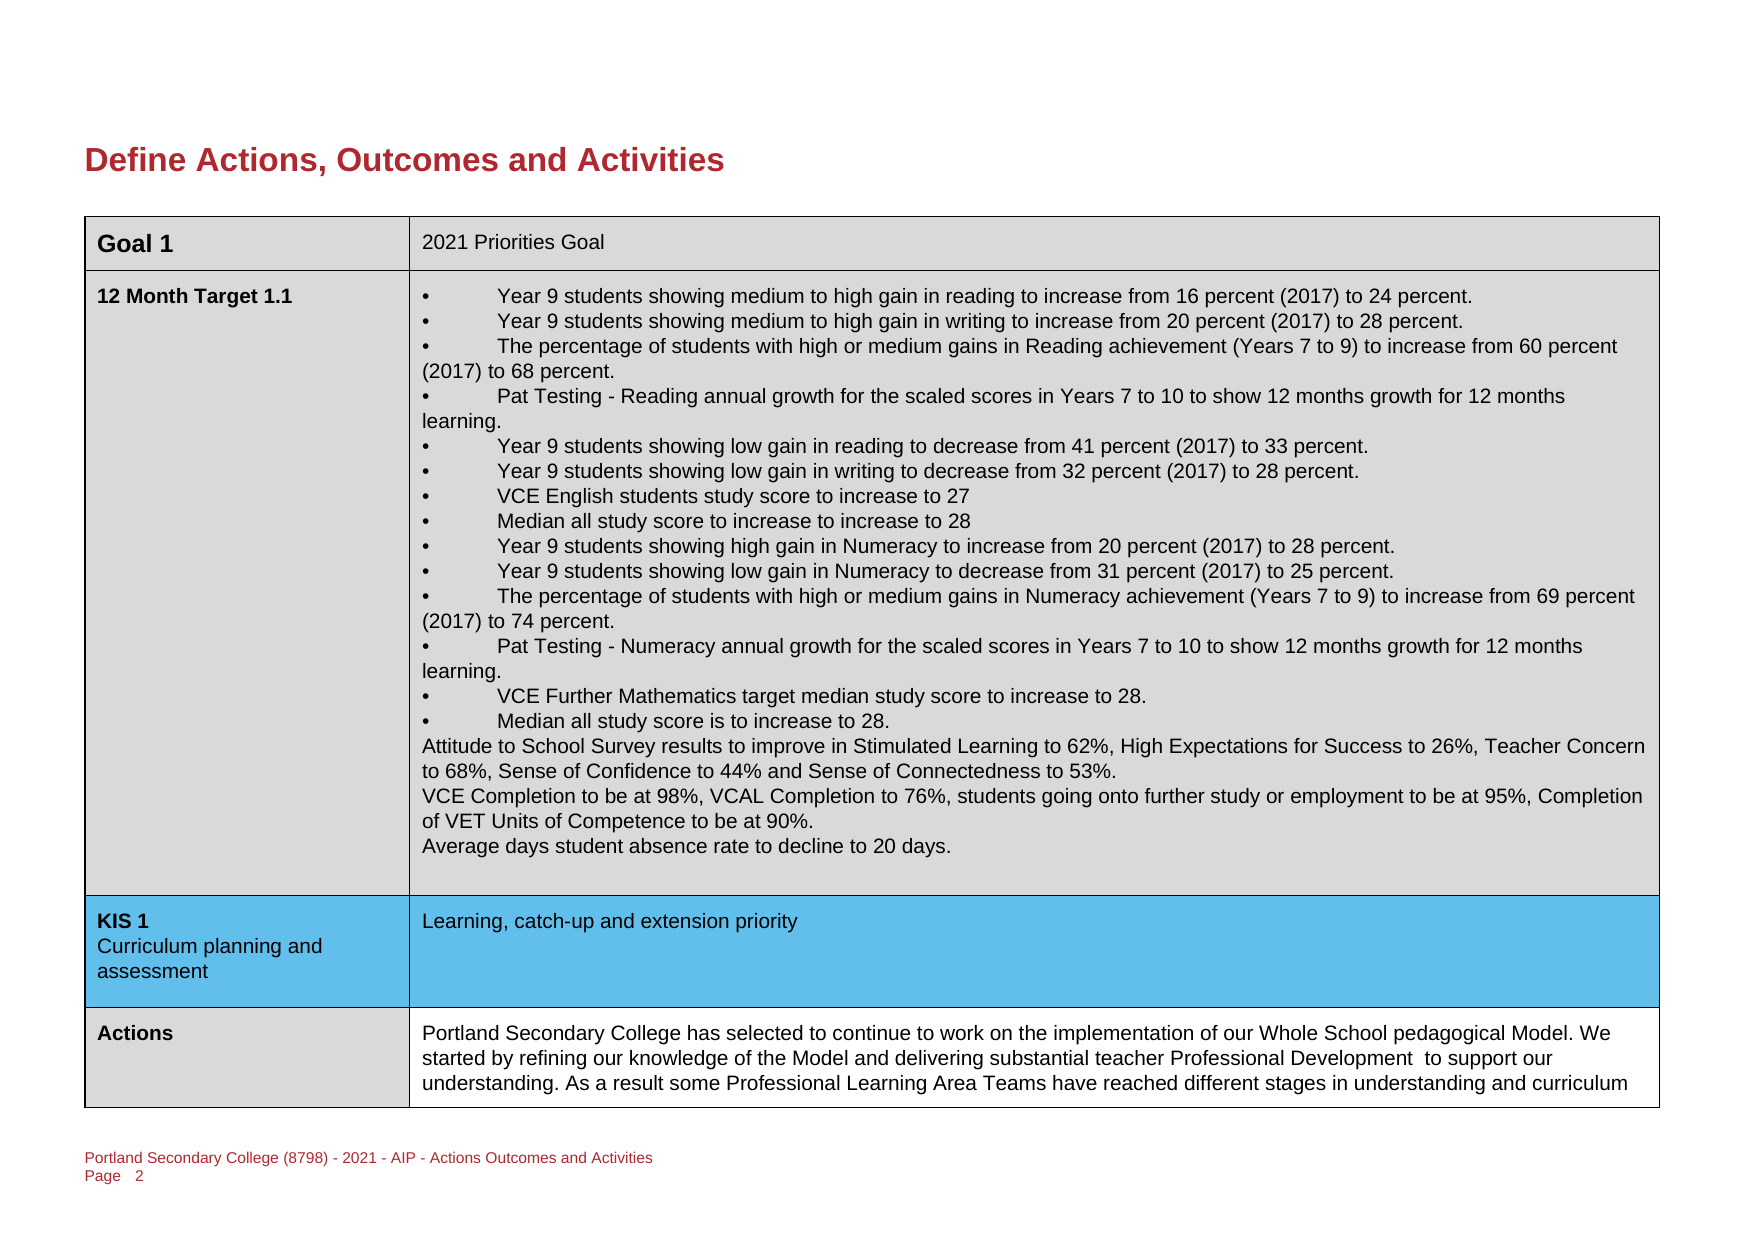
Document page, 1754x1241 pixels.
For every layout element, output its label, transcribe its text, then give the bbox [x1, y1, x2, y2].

table_cell KIS 1 Curriculum planning and assessment [86, 896, 409, 1007]
table_header Goal 1 [86, 217, 409, 270]
text Define Actions, Outcomes and Activities [84, 140, 1598, 178]
table_header 2021 Priorities Goal [410, 217, 1659, 270]
table_cell 12 Month Target 1.1 [86, 271, 409, 895]
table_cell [410, 1008, 1659, 1107]
table_cell Learning, catch-up and extension priority [410, 896, 1659, 1007]
table_cell Actions [86, 1008, 409, 1107]
table_cell • Year 9 students showing medium to high gain in reading to increase from 16 percent (2017) to 24 percent. • Year 9 students showing medium to high gain in writing to increase from 20 percent (2017) to 28 percent. • The percentage of students with high or medium gains in Reading achievement (Years 7 to 9) to increase from 60 percent (2017) to 68 percent. • Pat Testing - Reading annual growth for the scaled scores in Years 7 to 10 to show 12 months growth for 12 months learning. • Year 9 students showing low gain in reading to decrease from 41 percent (2017) to 33 percent. • Year 9 students showing low gain in writing to decrease from 32 percent (2017) to 28 percent. • VCE English students study score to increase to 27 • Median all study score to increase to increase to 28 • Year 9 students showing high gain in Numeracy to increase from 20 percent (2017) to 28 percent. • Year 9 students showing low gain in Numeracy to decrease from 31 percent (2017) to 25 percent. • The percentage of students with high or medium gains in Numeracy achievement (Years 7 to 9) to increase from 69 percent (2017) to 74 percent. • Pat Testing - Numeracy annual growth for the scaled scores in Years 7 to 10 to show 12 months growth for 12 months learning. • VCE Further Mathematics target median study score to increase to 28. • Median all study score is to increase to 28. Attitude to School Survey results to improve in Stimulated Learning to 62%, High Expectations for Success to 26%, Teacher Concern to 68%, Sense of Confidence to 44% and Sense of Connectedness to 53%. VCE Completion to be at 98%, VCAL Completion to 76%, students going onto further study or employment to be at 95%, Completion of VET Units of Competence to be at 90%. Average days student absence rate to decline to 20 days. [410, 271, 1659, 895]
